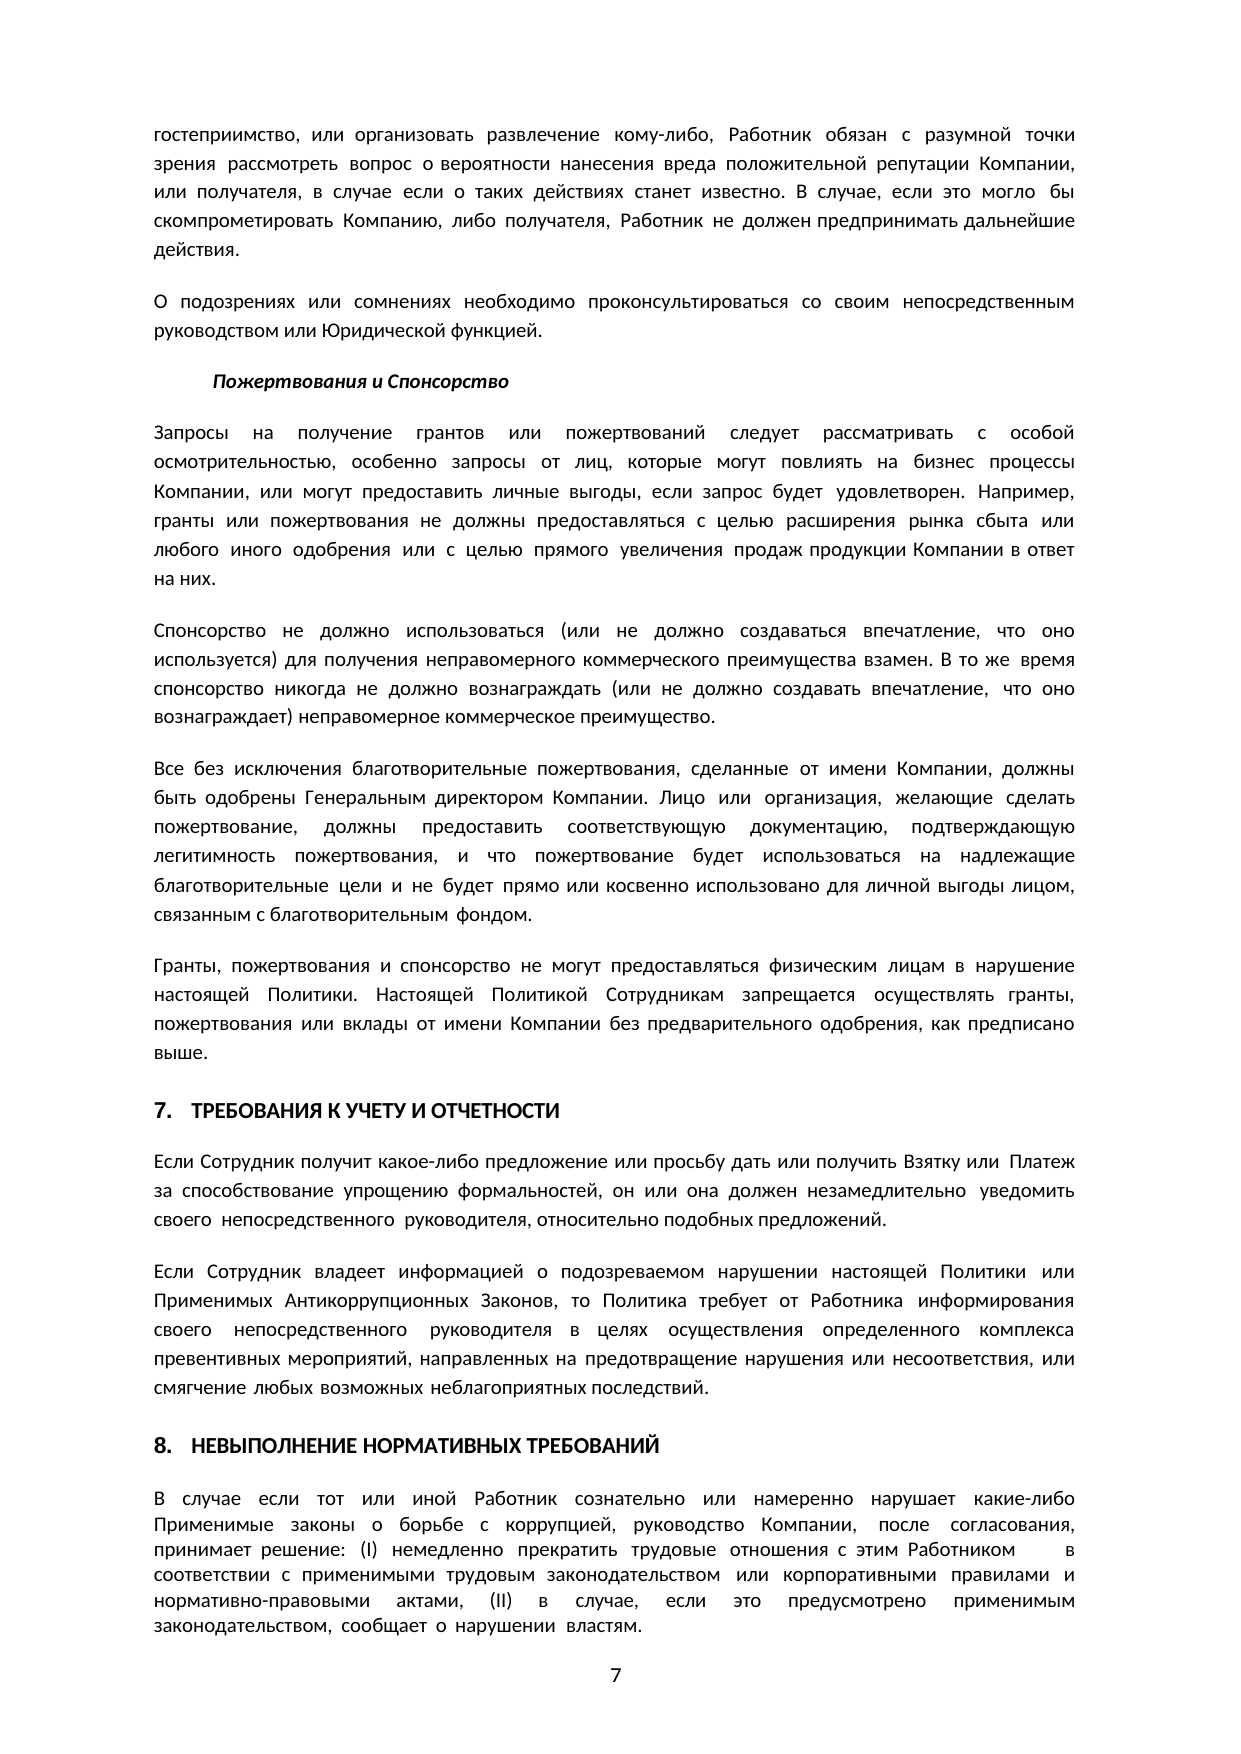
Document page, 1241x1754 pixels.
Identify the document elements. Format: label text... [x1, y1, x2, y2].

subtitle Пожертвования и Спонсорство [212, 368, 1086, 394]
subtitle НЕВЫПОЛНЕНИЕ НОРМАТИВНЫХ ТРЕБОВАНИЙ [153, 1431, 1086, 1459]
text Все без исключения благотворительные пожертвования, сделанные от имени Компании, должны быть одобрены Генеральным директором Компании. Лицо или организация, желающие сделать пожертвование, должны предоставить соответствующую документацию, подтверждающую легитимность пожертвования, и что пожертвование будет использоваться на надлежащие благотворительные цели и не будет прямо или косвенно использовано для личной выгоды лицом, связанным с благотворительным фондом. [153, 755, 1075, 926]
text Если Сотрудник владеет информацией о подозреваемом нарушении настоящей Политики или Применимых Антикоррупционных Законов, то Политика требует от Работника информирования своего непосредственного руководителя в целях осуществления определенного комплекса превентивных мероприятий, направленных на предотвращение нарушения или несоответствия, или смягчение любых возможных неблагоприятных последствий. [153, 1258, 1075, 1400]
text Гранты, пожертвования и спонсорство не могут предоставляться физическим лицам в нарушение настоящей Политики. Настоящей Политикой Сотрудникам запрещается осуществлять гранты, пожертвования или вклады от имени Компании без предварительного одобрения, как предписано выше. [153, 952, 1075, 1065]
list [153, 121, 1075, 262]
text В случае если тот или иной Работник сознательно или намеренно нарушает какие-либо Применимые законы о борьбе с коррупцией, руководство Компании, после согласования, принимает решение: (I) немедленно прекратить трудовые отношения с этим Работником в соответствии с применимыми трудовым законодательством или корпоративными правилами и нормативно-правовыми актами, (II) в случае, если это предусмотрено применимым законодательством, сообщает о нарушении властям. [153, 1485, 1075, 1638]
text О подозрениях или сомнениях необходимо проконсультироваться со своим непосредственным руководством или Юридической функцией. [153, 288, 1075, 342]
text Если Сотрудник получит какое-либо предложение или просьбу дать или получить Взятку или Платеж за способствование упрощению формальностей, он или она должен незамедлительно уведомить своего непосредственного руководителя, относительно подобных предложений. [153, 1148, 1075, 1232]
text Спонсорство не должно использоваться (или не должно создаваться впечатление, что оно используется) для получения неправомерного коммерческого преимущества взамен. В то же время спонсорство никогда не должно вознаграждать (или не должно создавать впечатление, что оно вознаграждает) неправомерное коммерческое преимущество. [153, 617, 1075, 729]
subtitle ТРЕБОВАНИЯ К УЧЕТУ И ОТЧЕТНОСТИ [153, 1096, 1086, 1124]
text Запросы на получение грантов или пожертвований следует рассматривать с особой осмотрительностью, особенно запросы от лиц, которые могут повлиять на бизнес процессы Компании, или могут предоставить личные выгоды, если запрос будет удовлетворен. Например, гранты или пожертвования не должны предоставляться с целью расширения рынка сбыта или любого иного одобрения или с целью прямого увеличения продаж продукции Компании в ответ на них. [153, 419, 1075, 591]
